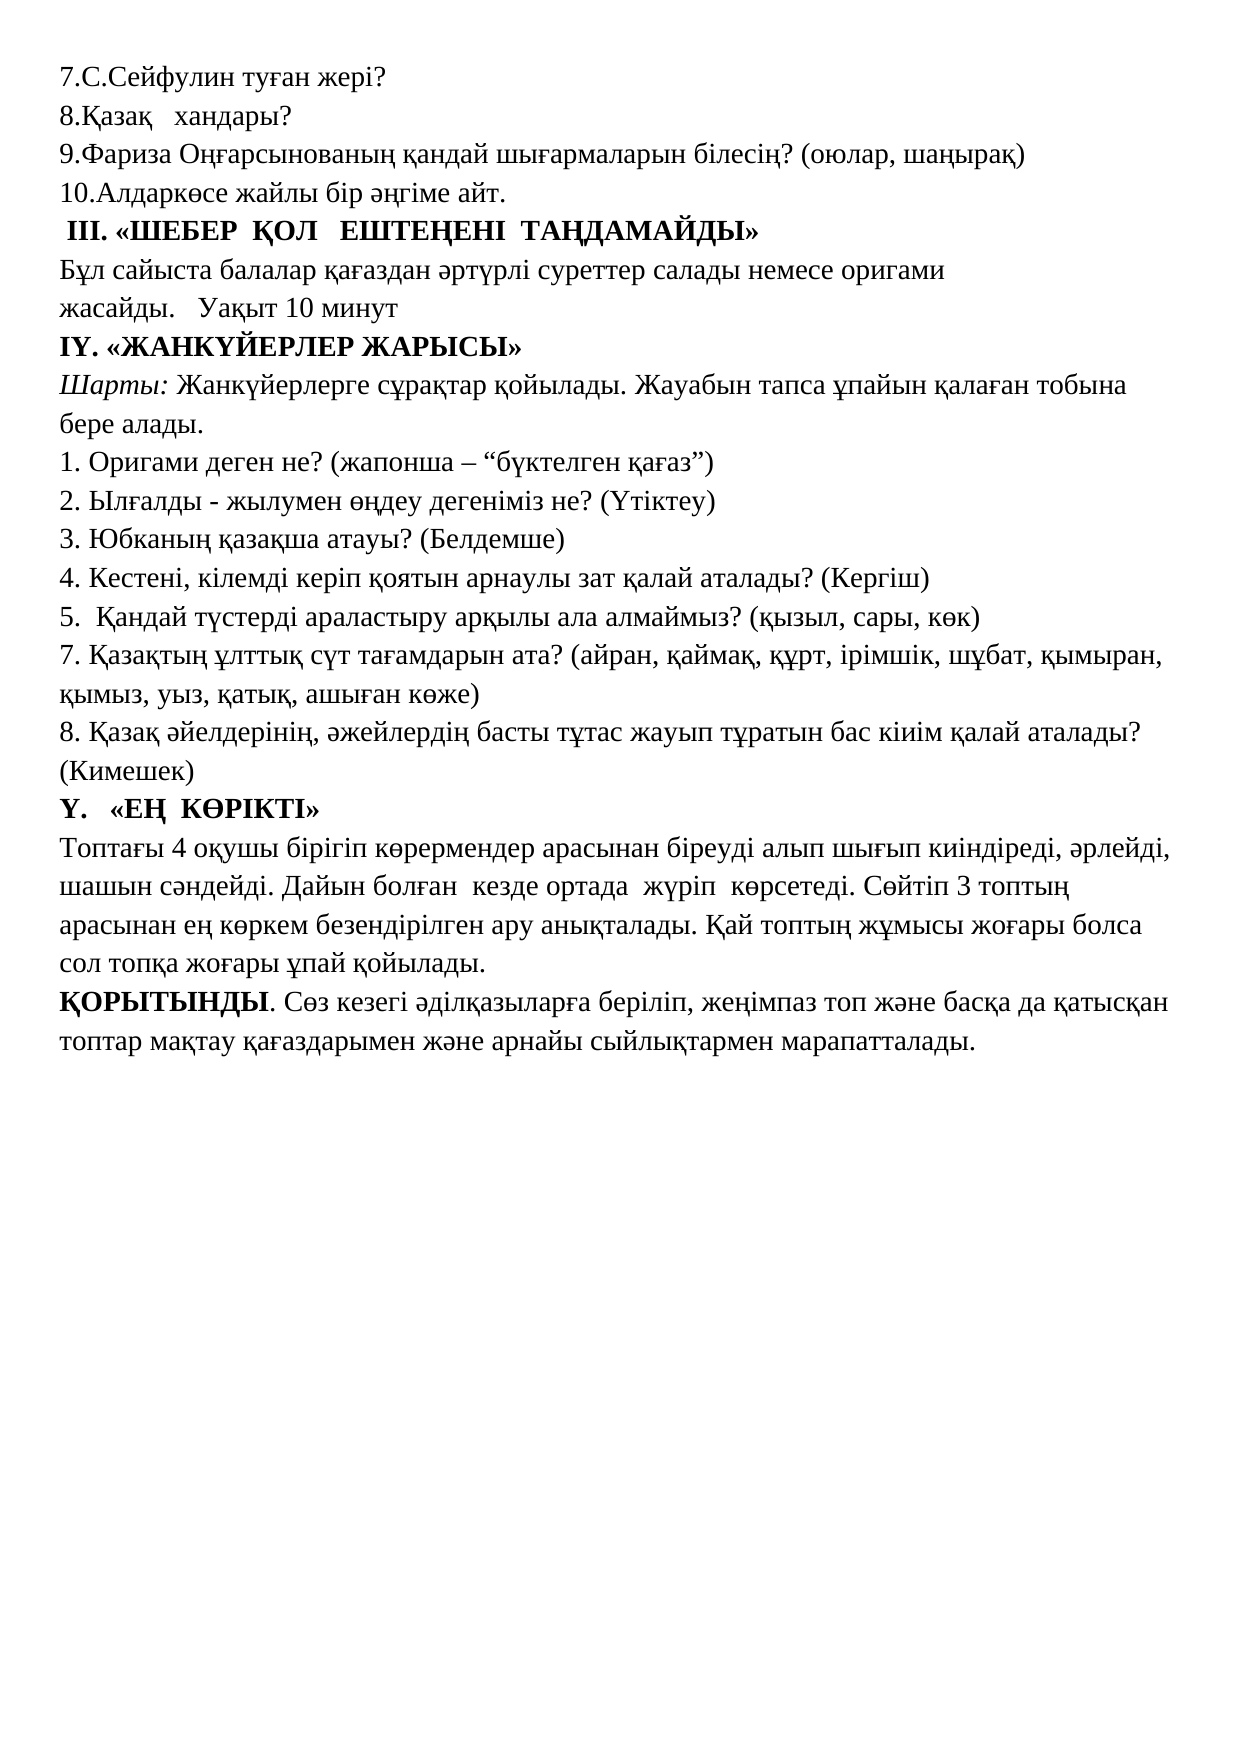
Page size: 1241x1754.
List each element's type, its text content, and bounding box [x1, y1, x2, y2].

list 9.Фариза Оңғарсынованың қандай шығармаларын білесің? (оюлар, шаңырақ) [59, 136, 1181, 170]
list ІІІ. «ШЕБЕР ҚОЛ ЕШТЕҢЕНІ ТАҢДАМАЙДЫ» Бұл сайыста балалар қағаздан әртүрлі суреттер салады немесе оригами [59, 213, 1181, 285]
list 10.Алдаркөсе жайлы бір әңгіме айт. [59, 175, 1181, 208]
list жасайды. Уақыт 10 минут ІҮ. «ЖАНКҮЙЕРЛЕР ЖАРЫСЫ» Шарты: Жанкүйерлерге сұрақтар қойылады. Жауабын тапса ұпайын қалаған тобына бере алады. 1. Оригами деген не? (жапонша – “бүктелген қағаз”) [59, 290, 1181, 478]
list 8.Қазақ хандары? [59, 98, 1181, 131]
list 7.С.Сейфулин туған жері? [59, 59, 1181, 93]
list 2. Ылғалды - жылумен өңдеу дегеніміз не? (Үтіктеу) 3. Юбканың қазақша атауы? (Белдемше) 4. Кестені, кілемді керіп қоятын арнаулы зат қалай аталады? (Кергіш) 5. Қандай түстерді араластыру арқылы ала алмаймыз? (қызыл, сары, көк) 7. Қазақтың ұлттық сүт тағамдарын ата? (айран, қаймақ, құрт, ірімшік, шұбат, қымыран, қымыз, уыз, қатық, ашыған көже) 8. Қазақ әйелдерінің, әжейлердің басты тұтас жауып тұратын бас кіиім қалай аталады? (Кимешек) Ү. «ЕҢ КӨРІКТІ» Топтағы 4 оқушы бірігіп көрермендер арасынан біреуді алып шығып киіндіреді, әрлейді, шашын сәндейді. Дайын болған кезде ортада жүріп көрсетеді. Сөйтіп 3 топтың арасынан ең көркем безендірілген ару анықталады. Қай топтың жұмысы жоғары болса сол топқа жоғары ұпай қойылады. ҚОРЫТЫНДЫ. Сөз кезегі әділқазыларға беріліп, жеңімпаз топ және басқа да қатысқан топтар мақтау қағаздарымен және арнайы сыйлықтармен марапатталады. [59, 483, 1181, 1056]
